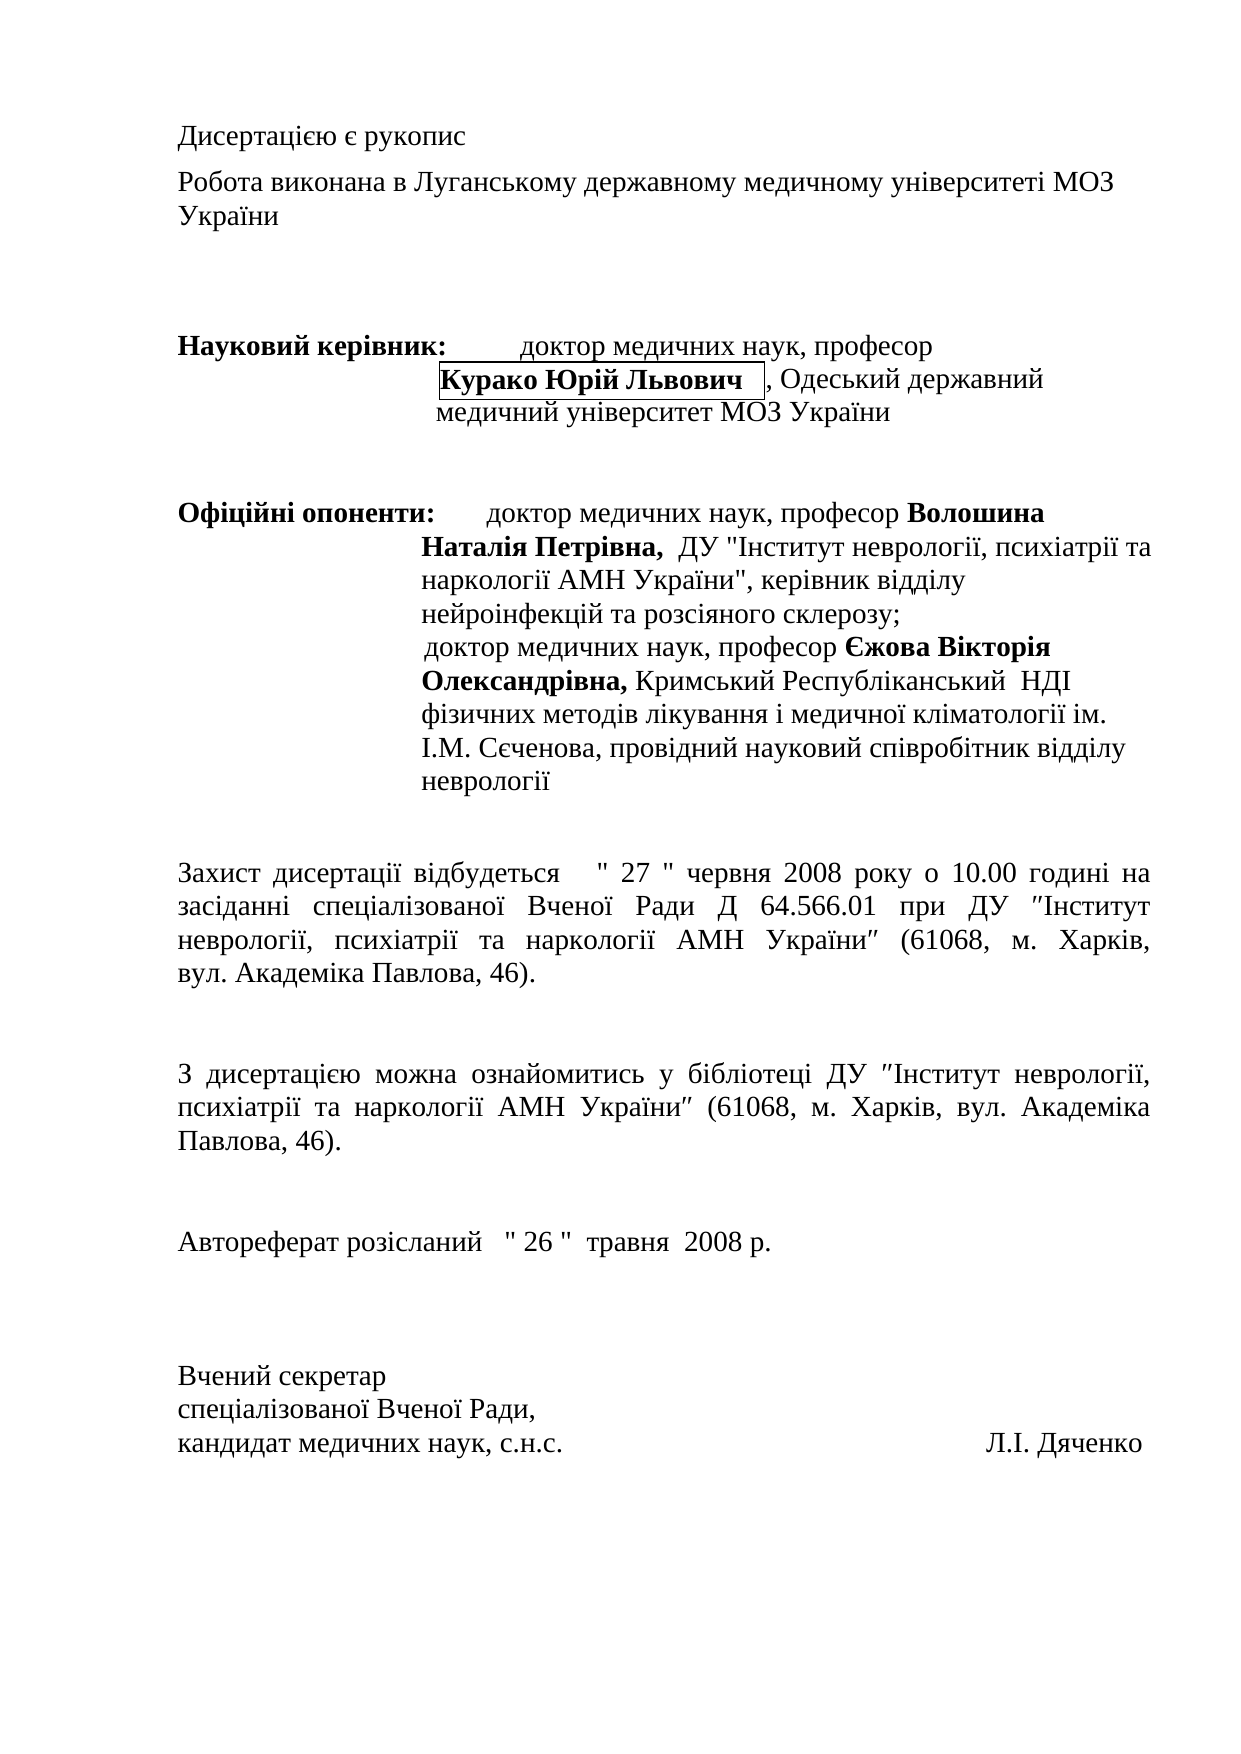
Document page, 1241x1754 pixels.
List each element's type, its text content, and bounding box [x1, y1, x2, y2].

text Дисертацією є рукопис [177, 118, 1152, 152]
text , Одеський державний [619, 363, 764, 394]
text Вчений секретар [177, 1358, 1152, 1391]
text Автореферат розісланий " 26 " травня 2008 р. [177, 1224, 1152, 1257]
text , Одеський державний [765, 361, 1152, 394]
text Офіційні опоненти: доктор медичних наук, професор Волошина Наталія Петрівна, ДУ "Інститут неврології, психіатрії та наркології АМН України", керівник відділу нейроінфекцій та розсіяного склерозу; [177, 495, 1152, 629]
text Науковий керівник: доктор медичних наук, професор [177, 332, 1152, 361]
text медичний університет МОЗ України [347, 394, 1152, 428]
text доктор медичних наук, професор Єжова Вікторія Олександрівна, Кримський Республіканський НДІ фізичних методів лікування і медичної кліматології ім. І.М. Сєченова, провідний науковий співробітник відділу неврології [402, 629, 1152, 797]
text Робота виконана в Луганському державному медичному університеті МОЗ України [177, 164, 1152, 231]
text Захист дисертації відбудеться " 27 " червня 2008 року о 10.00 годині на засіданні спеціалізованої Вченої Ради Д 64.566.01 при ДУ ″Інститут неврології, психіатрії та наркології АМН України″ (61068, м. Харків, вул. Академіка Павлова, 46). [177, 855, 1152, 989]
text спеціалізованої Вченої Ради, [177, 1391, 1152, 1425]
text кандидат медичних наук, с.н.с. Л.І. Дяченко [177, 1425, 1152, 1458]
text З дисертацією можна ознайомитись у бібліотеці ДУ ″Інститут неврології, психіатрії та наркології АМН України″ (61068, м. Харків, вул. Академіка Павлова, 46). [177, 1056, 1152, 1157]
